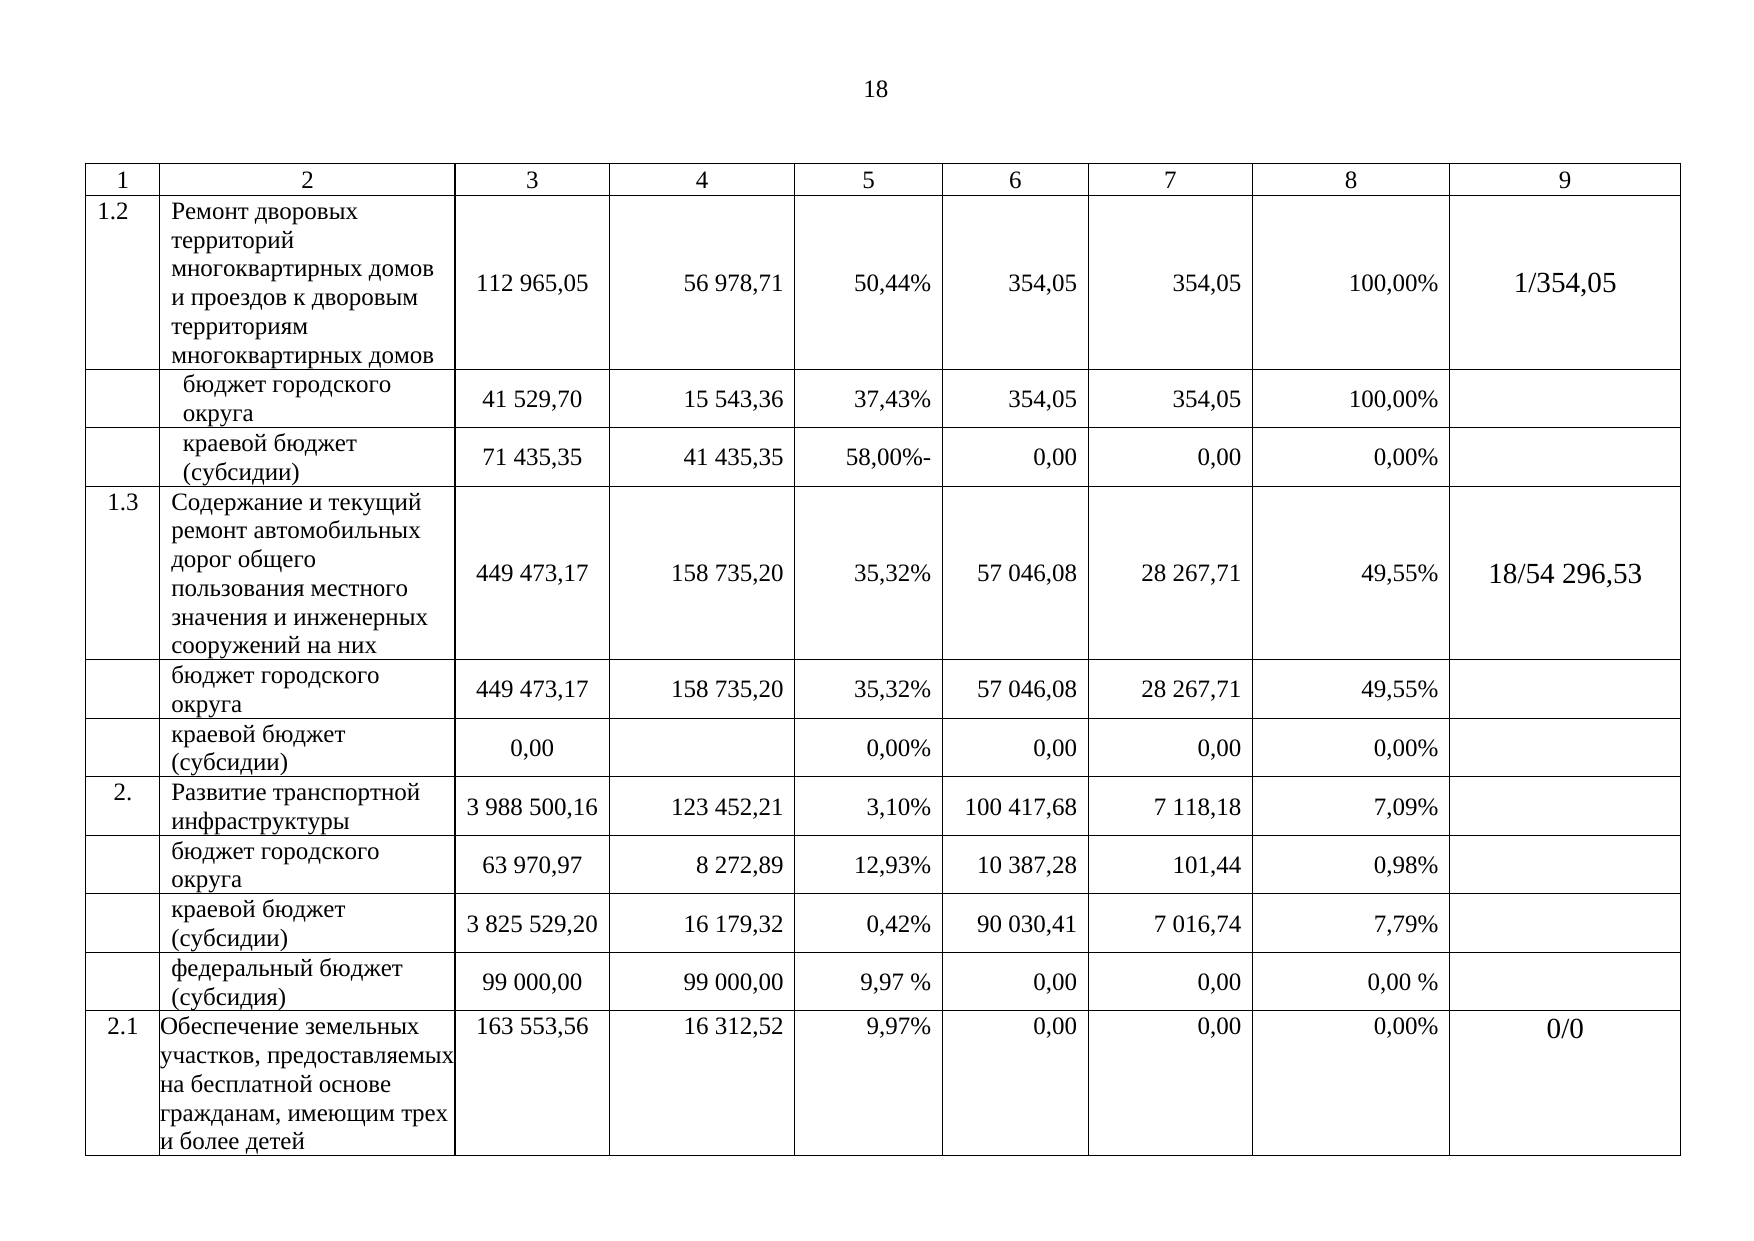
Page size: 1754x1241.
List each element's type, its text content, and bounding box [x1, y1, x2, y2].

table_cell [86, 428, 159, 486]
table_cell 41 529,70 [456, 370, 609, 427]
table_cell Ремонт дворовых территорий многоквартирных домов и проездов к дворовым территориям многоквартирных домов [160, 196, 454, 368]
table_cell 50,44% [795, 196, 942, 368]
table_cell 28 267,71 [1089, 660, 1252, 718]
table_cell [1450, 894, 1680, 952]
table_cell 49,55% [1253, 487, 1449, 659]
table_cell 163 553,56 [456, 1011, 609, 1155]
table_cell 0,00% [795, 719, 942, 776]
table_cell краевой бюджет (субсидии) [160, 894, 454, 952]
table_cell 354,05 [943, 370, 1088, 427]
table_cell 58,00%- [795, 428, 942, 486]
table_cell 18/54 296,53 [1450, 487, 1680, 659]
table_cell 2.1 [86, 1011, 159, 1155]
table_cell 99 000,00 [610, 953, 794, 1010]
table_cell 1/354,05 [1450, 196, 1680, 368]
table_cell 0,42% [795, 894, 942, 952]
table_cell 0,98% [1253, 836, 1449, 893]
table_cell 41 435,35 [610, 428, 794, 486]
table_cell 7,09% [1253, 777, 1449, 835]
table_cell 3 988 500,16 [456, 777, 609, 835]
table_cell 12,93% [795, 836, 942, 893]
table_cell 158 735,20 [610, 660, 794, 718]
table_cell бюджет городского округа [160, 370, 454, 427]
table_cell 56 978,71 [610, 196, 794, 368]
table_cell 9,97 % [795, 953, 942, 1010]
table_cell [1450, 719, 1680, 776]
table_cell федеральный бюджет (субсидия) [160, 953, 454, 1010]
table_cell 16 179,32 [610, 894, 794, 952]
table_cell 35,32% [795, 660, 942, 718]
table_cell 0,00% [1253, 428, 1449, 486]
table_cell 37,43% [795, 370, 942, 427]
table_cell 449 473,17 [456, 487, 609, 659]
table_cell [86, 894, 159, 952]
table_cell 2. [86, 777, 159, 835]
table_cell 0,00 [943, 953, 1088, 1010]
table_header 9 [1450, 164, 1680, 195]
table_header 2 [160, 164, 454, 195]
table_cell бюджет городского округа [160, 836, 454, 893]
table_cell [1450, 953, 1680, 1010]
table_cell [1450, 370, 1680, 427]
table_cell [86, 836, 159, 893]
table_cell [86, 953, 159, 1010]
table_cell 8 272,89 [610, 836, 794, 893]
table_cell 0,00 [943, 719, 1088, 776]
table_cell краевой бюджет (субсидии) [160, 428, 454, 486]
table_header 6 [943, 164, 1088, 195]
table_cell 101,44 [1089, 836, 1252, 893]
table_cell 57 046,08 [943, 487, 1088, 659]
table_cell 158 735,20 [610, 487, 794, 659]
table_header 8 [1253, 164, 1449, 195]
table_cell 100,00% [1253, 196, 1449, 368]
table_cell 0,00 [943, 1011, 1088, 1155]
table_cell Содержание и текущий ремонт автомобильных дорог общего пользования местного значения и инженерных сооружений на них [160, 487, 454, 659]
table_cell 449 473,17 [456, 660, 609, 718]
table_cell [86, 660, 159, 718]
table_cell 7 118,18 [1089, 777, 1252, 835]
table_cell 35,32% [795, 487, 942, 659]
table_cell 90 030,41 [943, 894, 1088, 952]
table_cell 63 970,97 [456, 836, 609, 893]
table_cell 99 000,00 [456, 953, 609, 1010]
table_header 7 [1089, 164, 1252, 195]
table_cell 0,00 % [1253, 953, 1449, 1010]
table_cell 1.2 [86, 196, 159, 368]
table_cell 49,55% [1253, 660, 1449, 718]
table_cell 123 452,21 [610, 777, 794, 835]
table_cell [1450, 836, 1680, 893]
table_cell 3 825 529,20 [456, 894, 609, 952]
table_cell 9,97% [795, 1011, 942, 1155]
table_cell 0,00 [1089, 953, 1252, 1010]
table_cell 7 016,74 [1089, 894, 1252, 952]
table_cell 57 046,08 [943, 660, 1088, 718]
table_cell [160, 1011, 454, 1155]
table_cell 16 312,52 [610, 1011, 794, 1155]
table_cell 100,00% [1253, 370, 1449, 427]
table_cell 0,00 [1089, 428, 1252, 486]
table_cell 0,00 [1089, 1011, 1252, 1155]
table_cell 112 965,05 [456, 196, 609, 368]
table_cell 3,10% [795, 777, 942, 835]
table_cell [86, 719, 159, 776]
table_cell краевой бюджет (субсидии) [160, 719, 454, 776]
table_cell 7,79% [1253, 894, 1449, 952]
table_cell [1450, 428, 1680, 486]
table_cell бюджет городского округа [160, 660, 454, 718]
table_cell 10 387,28 [943, 836, 1088, 893]
table_cell 0,00 [1089, 719, 1252, 776]
table_cell [1450, 660, 1680, 718]
table_header 5 [795, 164, 942, 195]
table_cell [86, 370, 159, 427]
table_cell 15 543,36 [610, 370, 794, 427]
table_cell 0,00 [943, 428, 1088, 486]
table_cell 354,05 [1089, 370, 1252, 427]
table_cell Развитие транспортной инфраструктуры [160, 777, 454, 835]
table_cell [610, 719, 794, 776]
table_cell 0,00% [1253, 1011, 1449, 1155]
table_cell 354,05 [1089, 196, 1252, 368]
table_cell 0/0 [1450, 1011, 1680, 1155]
table_header 4 [610, 164, 794, 195]
table_cell 100 417,68 [943, 777, 1088, 835]
table_cell 0,00 [456, 719, 609, 776]
table_cell 1.3 [86, 487, 159, 659]
table_header 1 [86, 164, 159, 195]
table_cell 354,05 [943, 196, 1088, 368]
table_cell [1450, 777, 1680, 835]
table_cell 71 435,35 [456, 428, 609, 486]
table_cell 0,00% [1253, 719, 1449, 776]
table_cell 28 267,71 [1089, 487, 1252, 659]
table_header 3 [456, 164, 609, 195]
